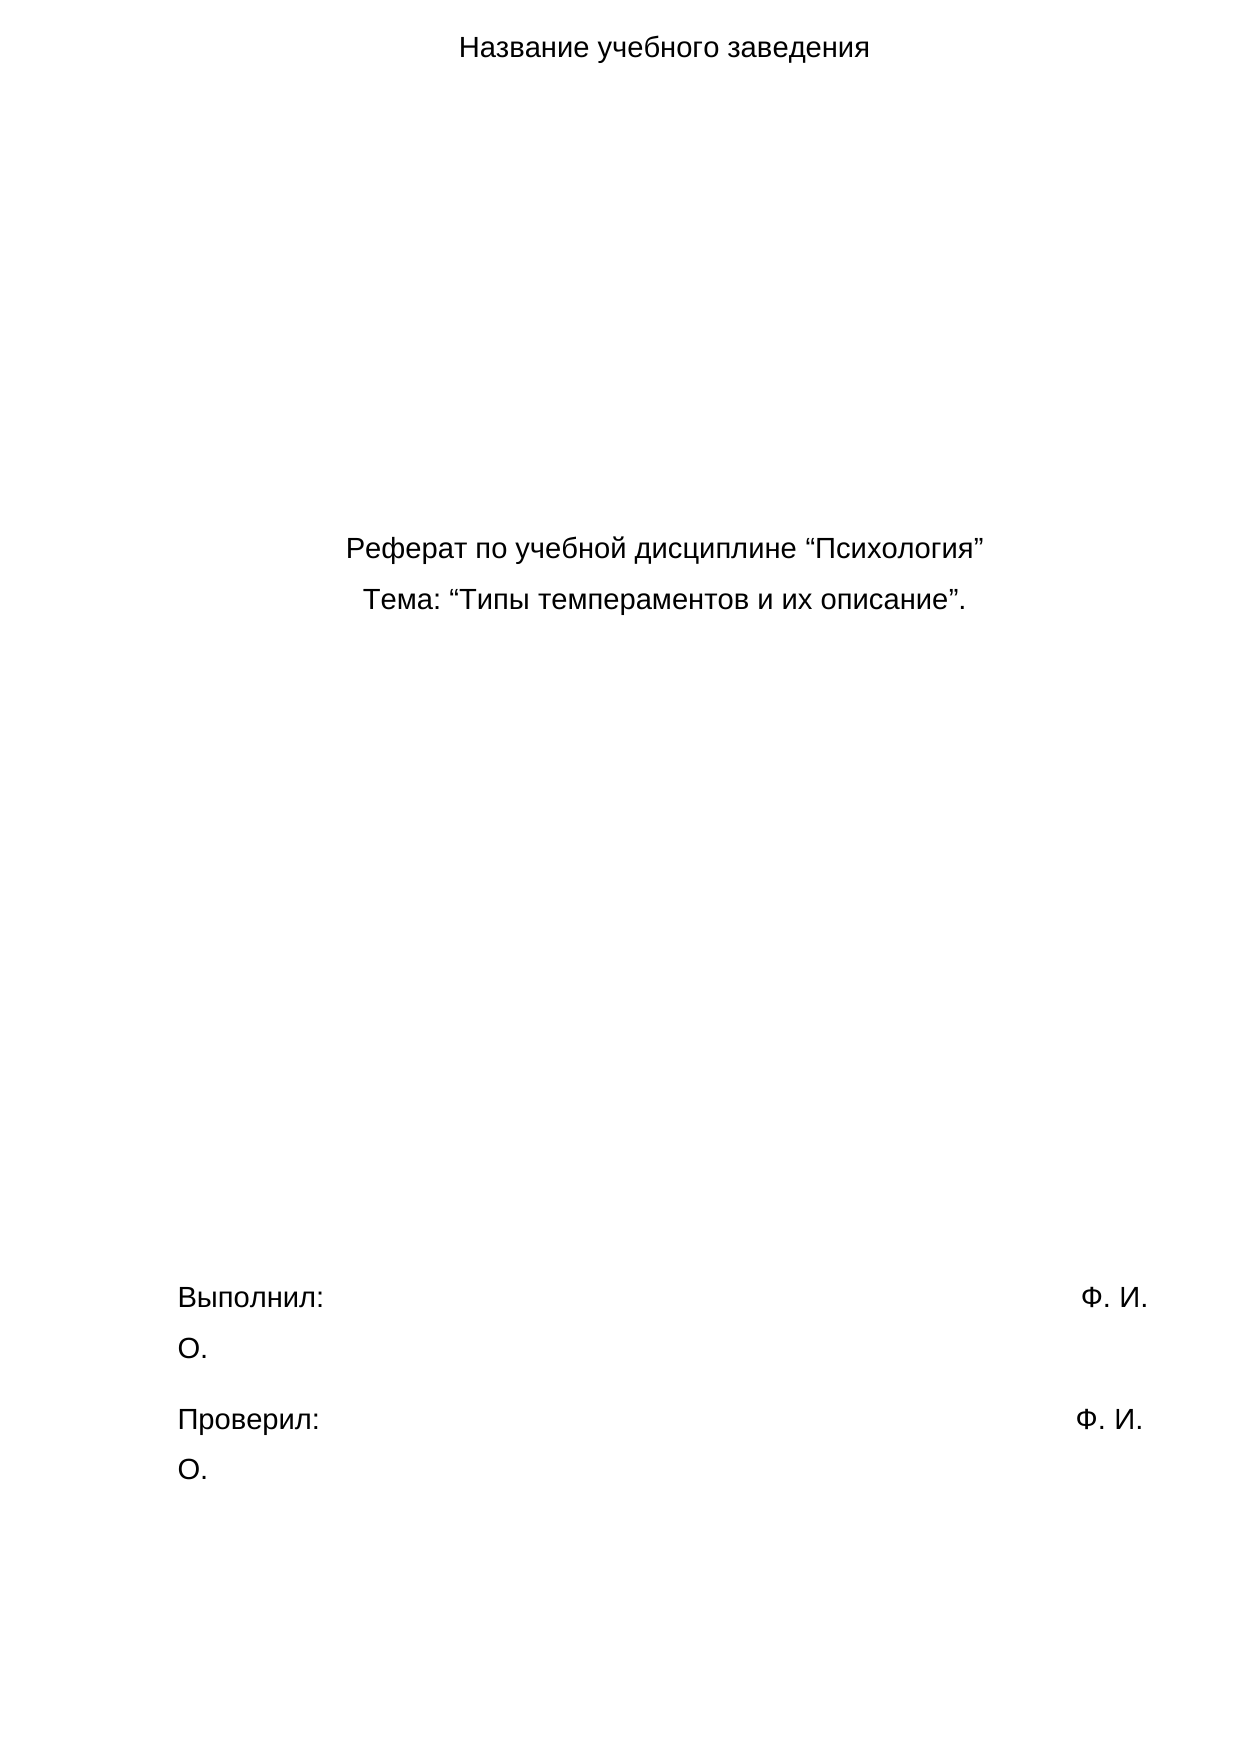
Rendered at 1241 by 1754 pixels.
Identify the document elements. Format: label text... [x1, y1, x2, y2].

text Проверил: Ф. И. О. [177, 1402, 1152, 1486]
subtitle Реферат по учебной дисциплине “Психология” [177, 532, 1152, 565]
text Выполнил: Ф. И. О. [177, 1281, 1152, 1364]
text Тема: “Типы темпераментов и их описание”. [177, 582, 1152, 615]
subtitle Название учебного заведения [177, 29, 1152, 63]
